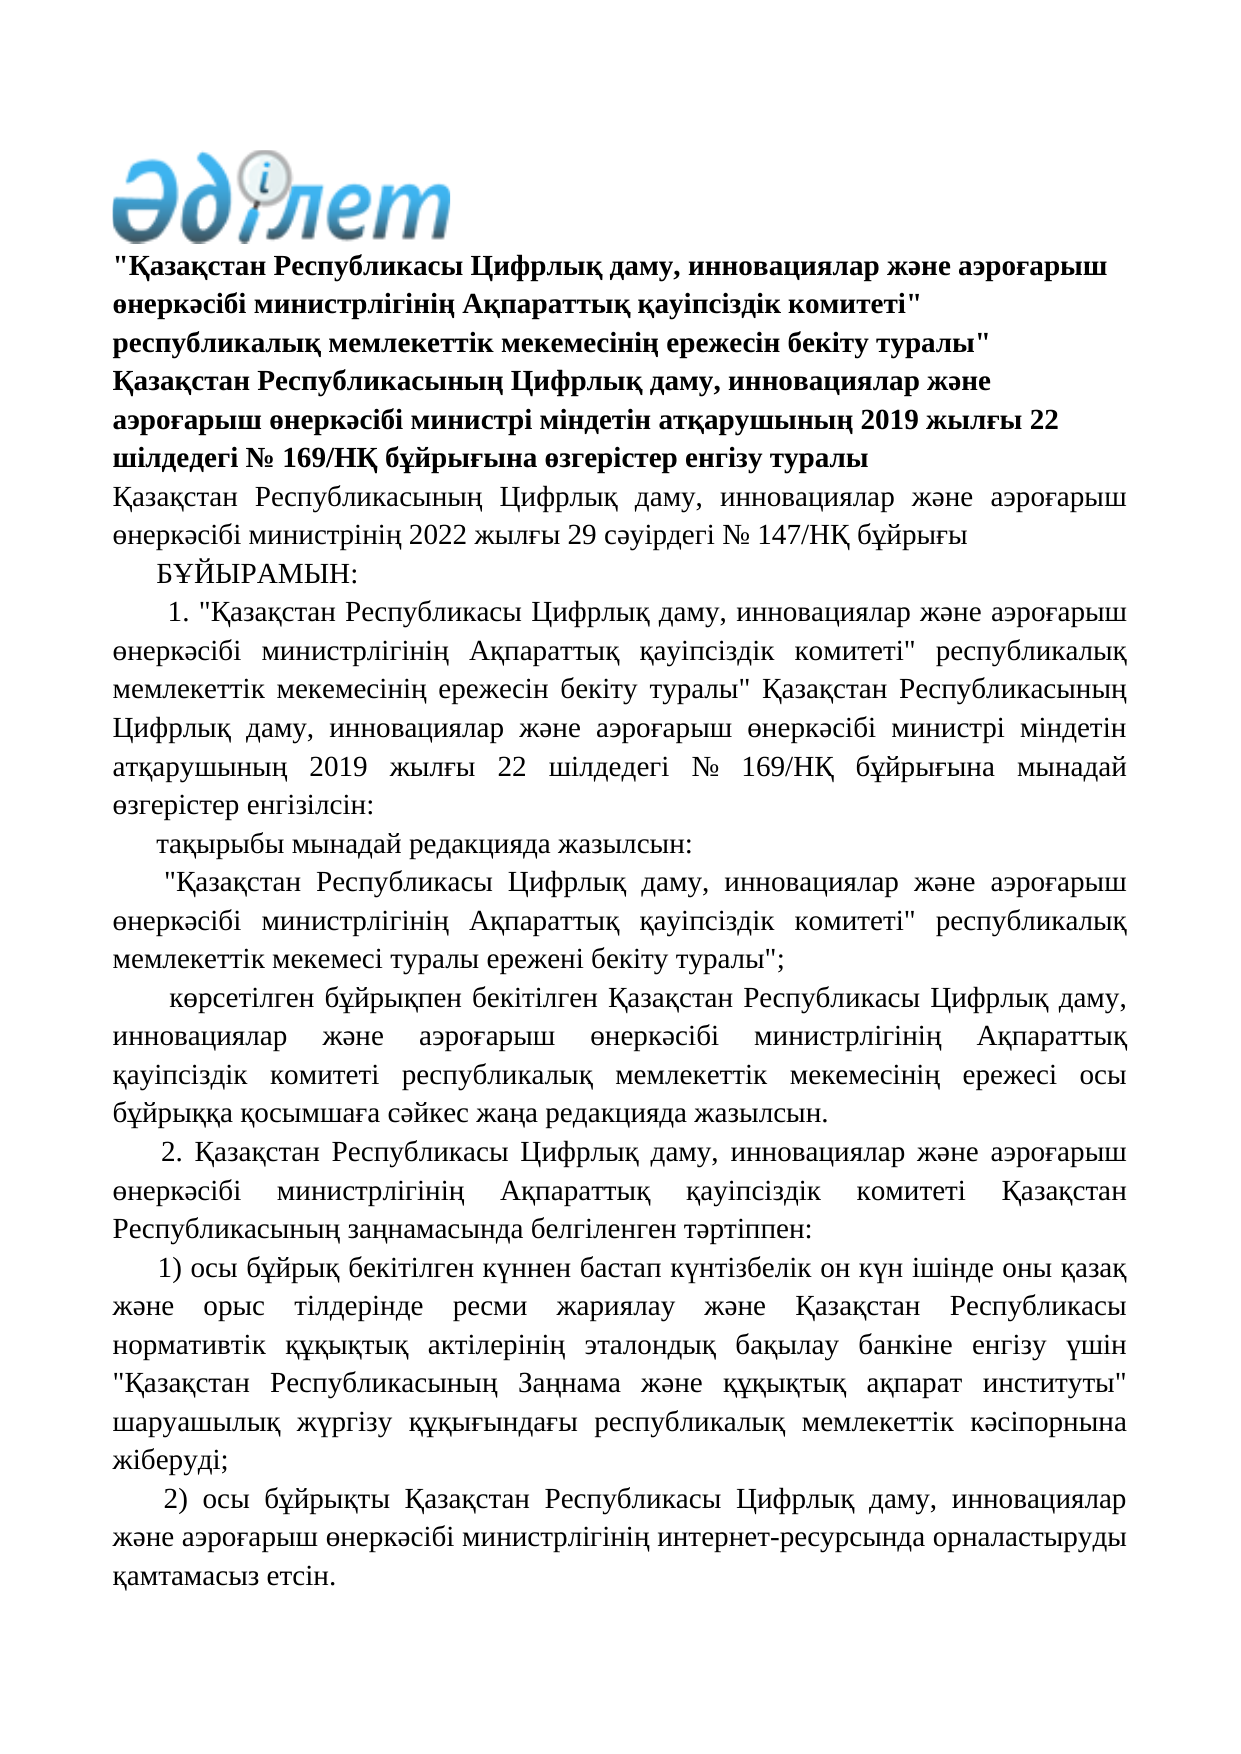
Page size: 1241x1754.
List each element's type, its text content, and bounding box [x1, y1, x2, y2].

text 1) осы бұйрық бекітілген күннен бастап күнтізбелік он күн ішінде оны қазақ және орыс тілдерінде ресми жариялау және Қазақстан Республикасы нормативтік құқықтық актілерінің эталондық бақылау банкіне енгізу үшін "Қазақстан Республикасының Заңнама және құқықтық ақпарат институты" шаруашылық жүргізу құқығындағы республикалық мемлекеттік кәсіпорнына жіберуді; [112, 1250, 1128, 1476]
text "Қазақстан Республикасы Цифрлық даму, инновациялар және аэроғарыш өнеркәсібі министрлігінің Ақпараттық қауіпсіздік комитеті" республикалық мемлекеттік мекемесінің ережесін бекіту туралы" Қазақстан Республикасының Цифрлық даму, инновациялар және аэроғарыш өнеркәсібі министрі міндетін атқарушының 2019 жылғы 22 шілдедегі № 169/НҚ бұйрығына өзгерістер енгізу туралы [112, 248, 1128, 474]
text 1. "Қазақстан Республикасы Цифрлық даму, инновациялар және аэроғарыш өнеркәсібі министрлігінің Ақпараттық қауіпсіздік комитеті" республикалық мемлекеттік мекемесінің ережесін бекіту туралы" Қазақстан Республикасының Цифрлық даму, инновациялар және аэроғарыш өнеркәсібі министрі міндетін атқарушының 2019 жылғы 22 шілдедегі № 169/НҚ бұйрығына мынадай өзгерістер енгізілсін: [112, 594, 1128, 821]
text "Қазақстан Республикасы Цифрлық даму, инновациялар және аэроғарыш өнеркәсібі министрлігінің Ақпараттық қауіпсіздік комитеті" республикалық мемлекеттік мекемесі туралы ережені бекіту туралы"; [112, 864, 1128, 975]
text тақырыбы мынадай редакцияда жазылсын: [112, 826, 1128, 859]
text 2) осы бұйрықты Қазақстан Республикасы Цифрлық даму, инновациялар және аэроғарыш өнеркәсібі министрлігінің интернет-ресурсында орналастыруды қамтамасыз етсін. [112, 1481, 1128, 1592]
text көрсетілген бұйрықпен бекітілген Қазақстан Республикасы Цифрлық даму, инновациялар және аэроғарыш өнеркәсібі министрлігінің Ақпараттық қауіпсіздік комитеті республикалық мемлекеттік мекемесінің ережесі осы бұйрыққа қосымшаға сәйкес жаңа редакцияда жазылсын. [112, 980, 1128, 1129]
text 2. Қазақстан Республикасы Цифрлық даму, инновациялар және аэроғарыш өнеркәсібі министрлігінің Ақпараттық қауіпсіздік комитеті Қазақстан Республикасының заңнамасында белгіленген тәртіппен: [112, 1134, 1128, 1245]
picture [112, 150, 451, 244]
text БҰЙЫРАМЫН: [112, 556, 1128, 589]
text Қазақстан Республикасының Цифрлық даму, инновациялар және аэроғарыш өнеркәсібі министрінің 2022 жылғы 29 сәуірдегі № 147/НҚ бұйрығы [112, 479, 1128, 551]
